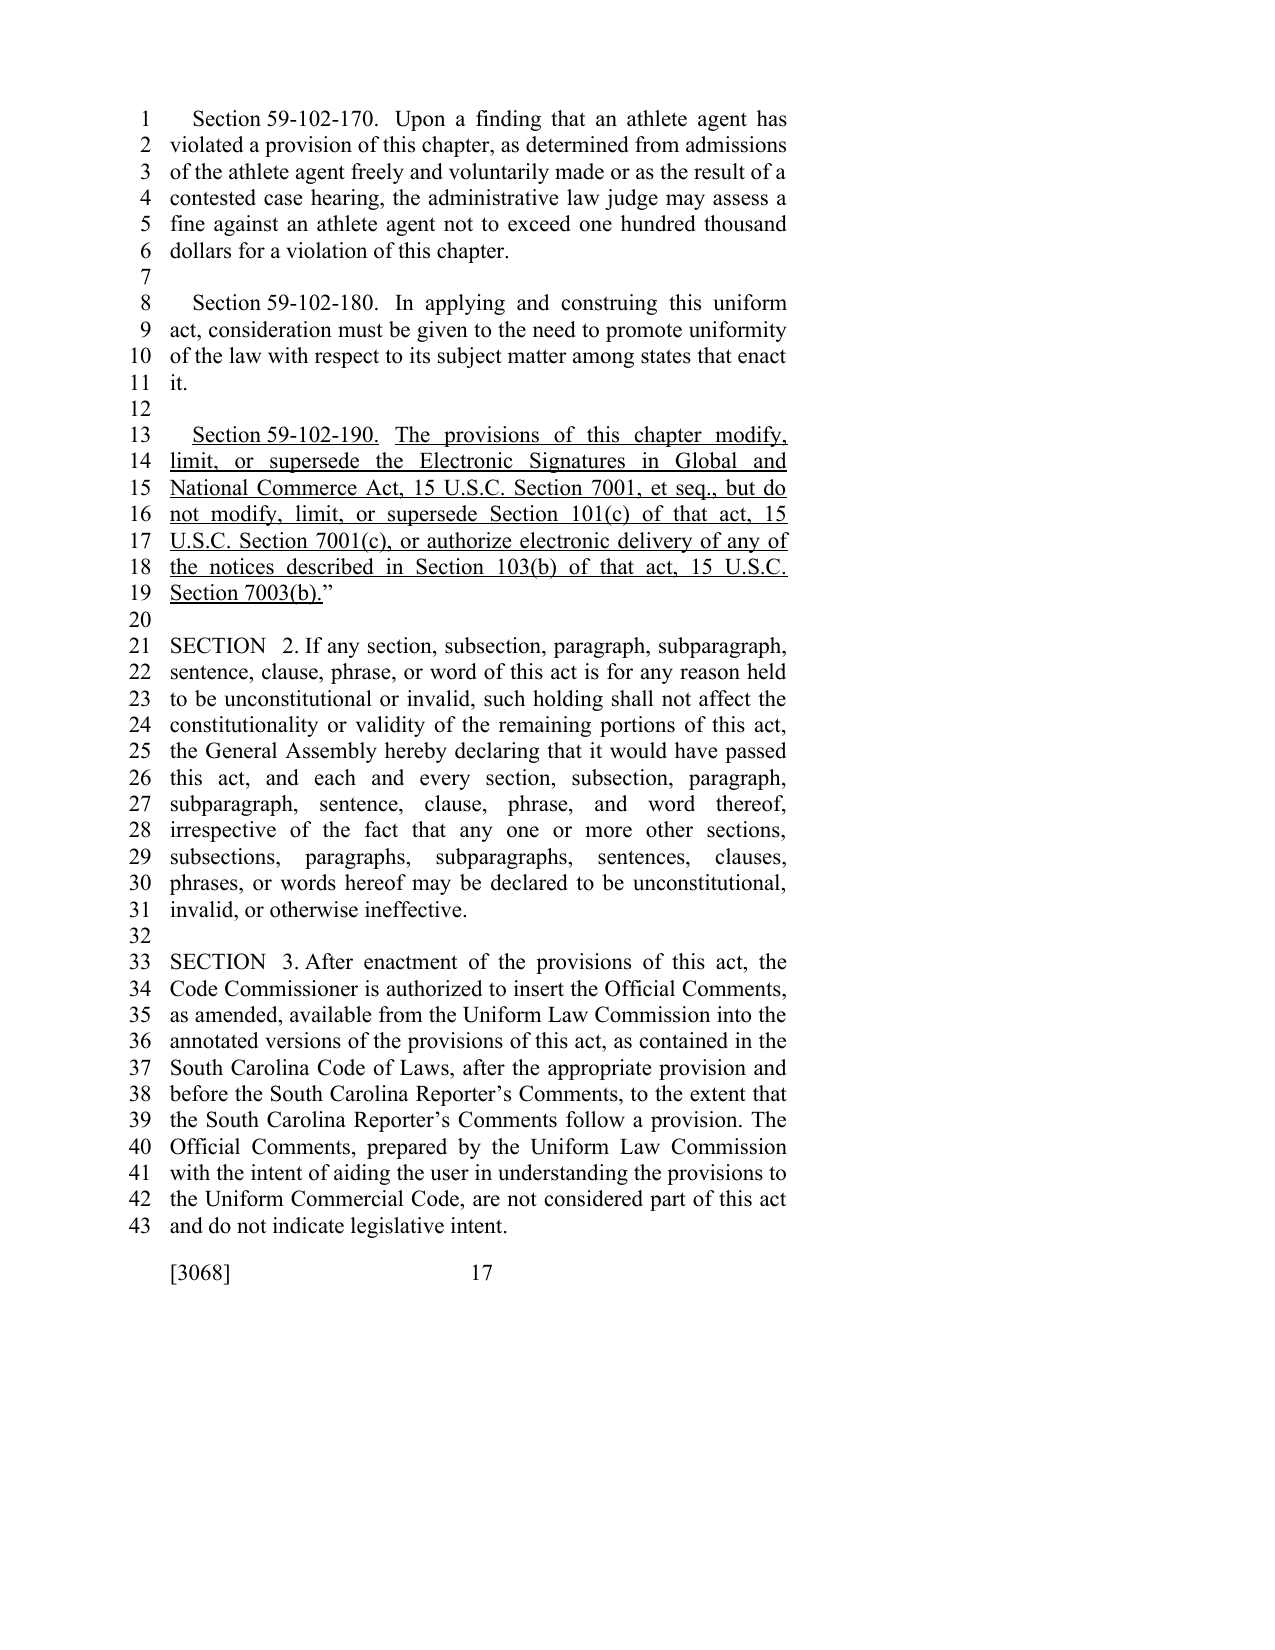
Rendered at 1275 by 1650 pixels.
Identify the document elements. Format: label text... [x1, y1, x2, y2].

text Section 59-102-170. Upon a finding that an athlete agent has violated a provision of this chapter, as determined from admissions of the athlete agent freely and voluntarily made or as the result of a contested case hearing, the administrative law judge may assess a fine against an athlete agent not to exceed one hundred thousand dollars for a violation of this chapter. [169, 105, 787, 263]
text Section 59-102-190. The provisions of this chapter modify, limit, or supersede the Electronic Signatures in Global and National Commerce Act, 15 U.S.C. Section 7001, et seq., but do not modify, limit, or supersede Section 101(c) of that act, 15 U.S.C. Section 7001(c), or authorize electronic delivery of any of the notices described in Section 103(b) of that act, 15 U.S.C. Section 7003(b).” [169, 421, 787, 470]
text SECTION 2. If any section, subsection, paragraph, subparagraph, sentence, clause, phrase, or word of this act is for any reason held to be unconstitutional or invalid, such holding shall not affect the constitutionality or validity of the remaining portions of this act, the General Assembly hereby declaring that it would have passed this act, and each and every section, subsection, paragraph, subparagraph, sentence, clause, phrase, and word thereof, irrespective of the fact that any one or more other sections, subsections, paragraphs, subparagraphs, sentences, clauses, phrases, or words hereof may be declared to be unconstitutional, invalid, or otherwise ineffective. [169, 632, 787, 922]
text Section 59-102-180. In applying and construing this uniform act, consideration must be given to the need to promote uniformity of the law with respect to its subject matter among states that enact it. [169, 289, 787, 395]
text SECTION 3. After enactment of the provisions of this act, the Code Commissioner is authorized to insert the Official Comments, as amended, available from the Uniform Law Commission into the annotated versions of the provisions of this act, as contained in the South Carolina Code of Laws, after the appropriate provision and before the South Carolina Reporter’s Comments, to the extent that the South Carolina Reporter’s Comments follow a provision. The Official Comments, prepared by the Uniform Law Commission with the intent of aiding the user in understanding the provisions to the Uniform Commercial Code, are not considered part of this act and do not indicate legislative intent. [169, 948, 787, 1238]
